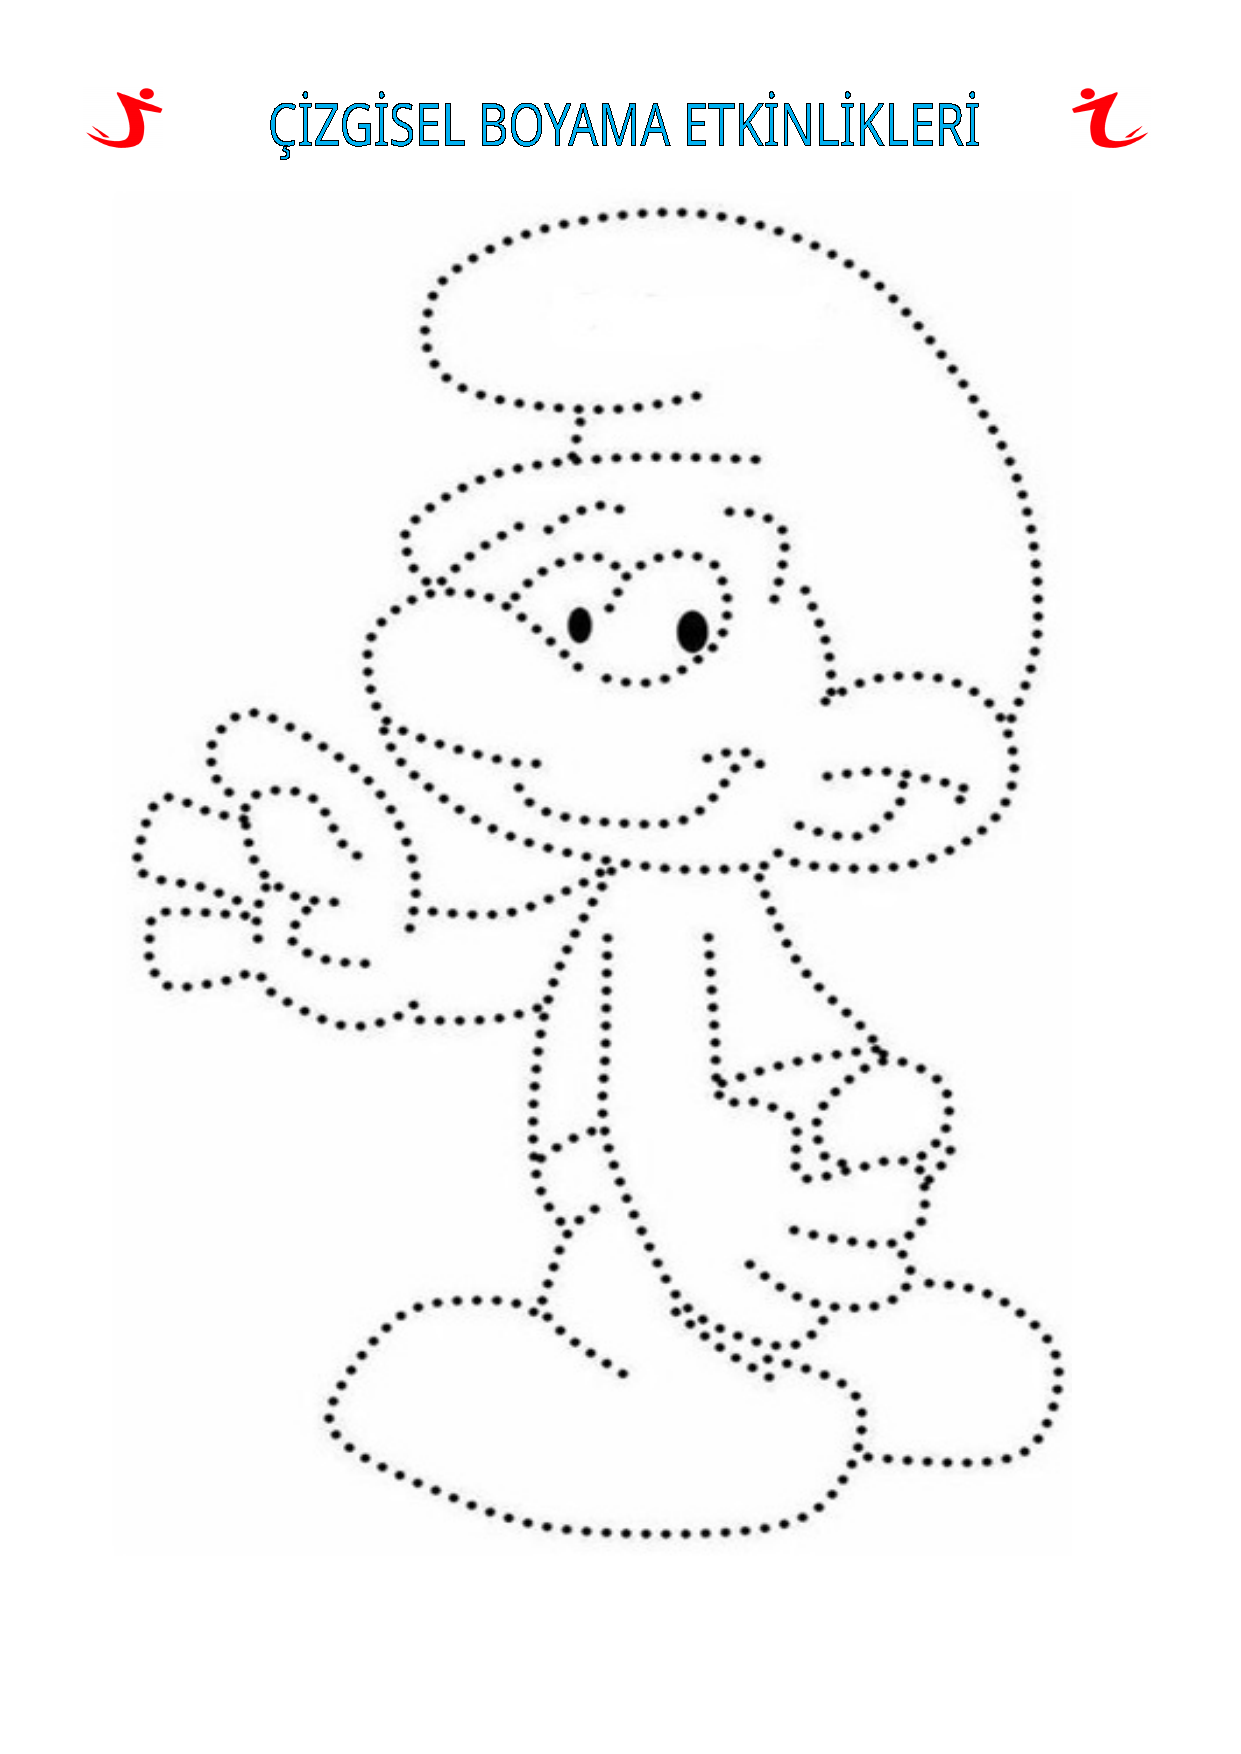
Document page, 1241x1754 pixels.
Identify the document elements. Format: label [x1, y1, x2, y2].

picture [1070, 87, 1151, 150]
picture [83, 87, 164, 150]
picture [109, 188, 1072, 1558]
